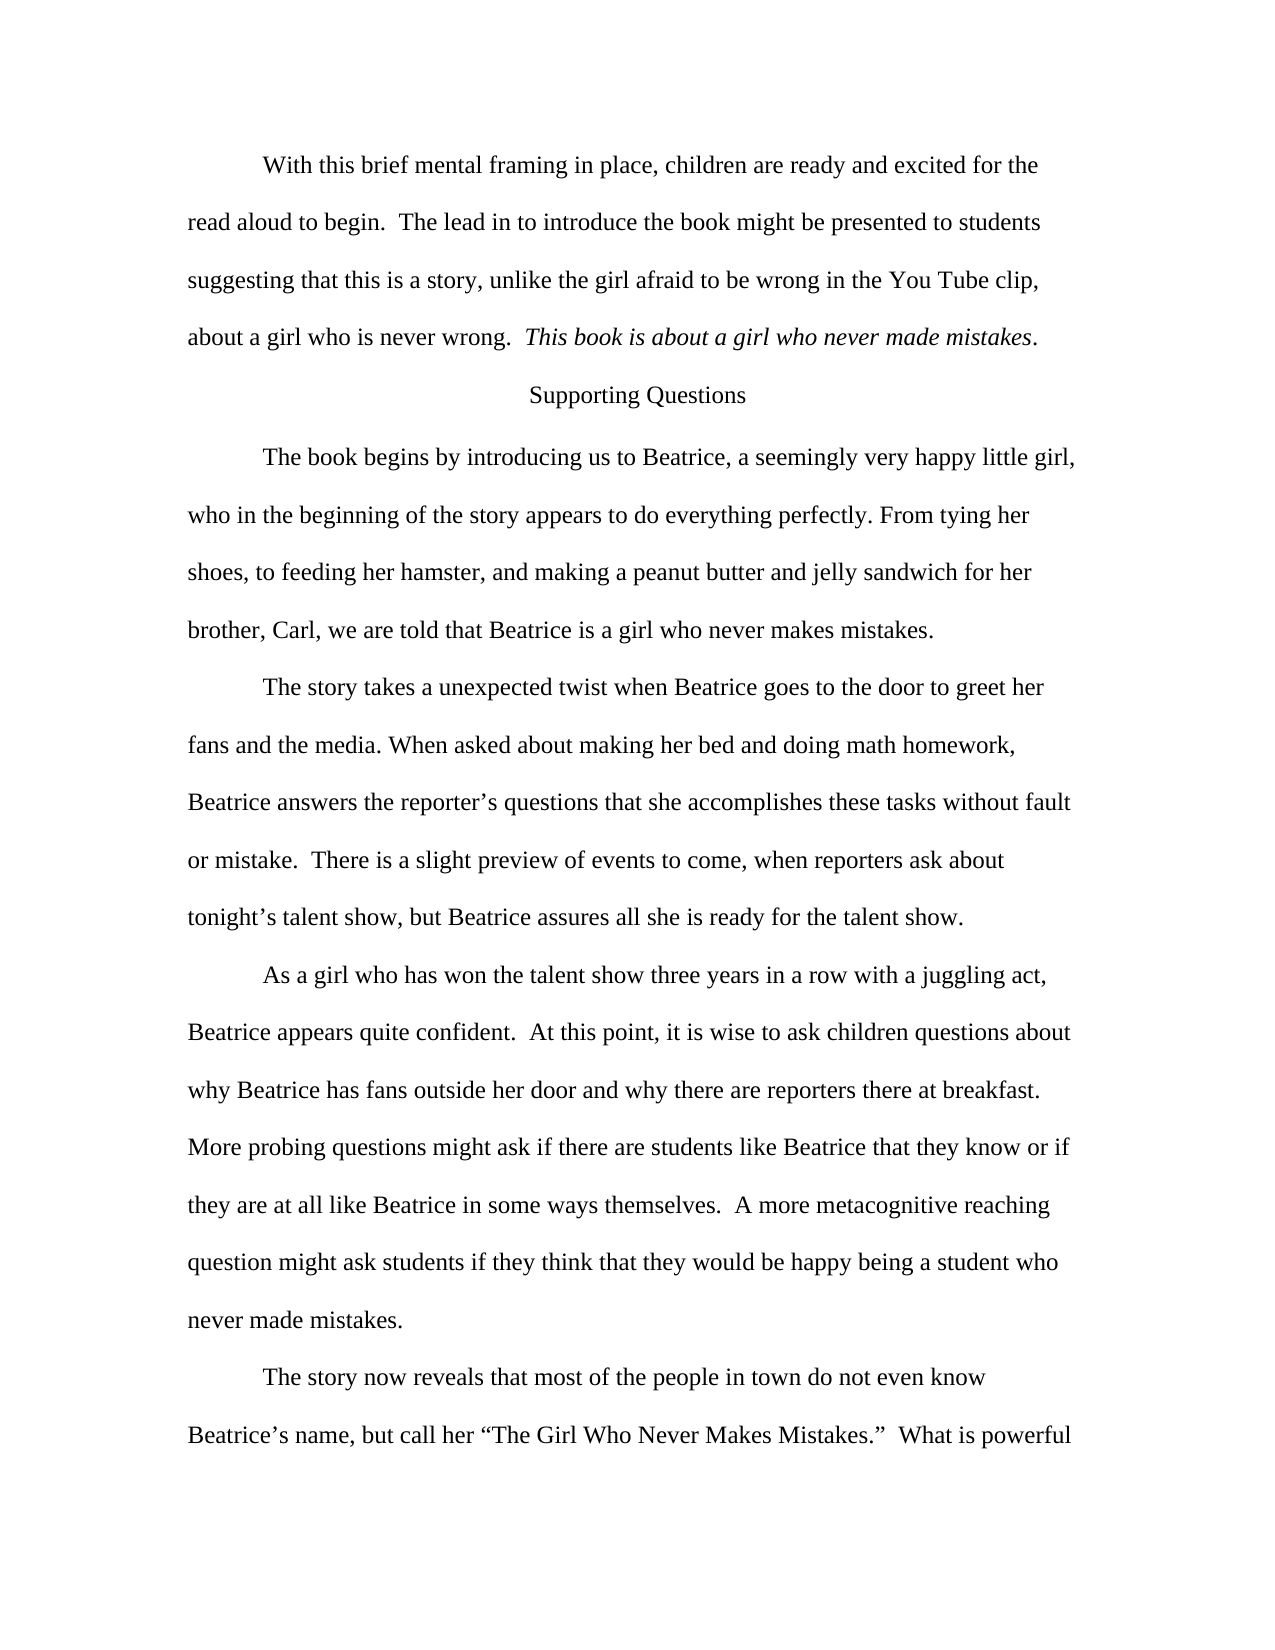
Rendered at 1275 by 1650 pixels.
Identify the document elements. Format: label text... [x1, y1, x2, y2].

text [187, 1362, 1087, 1448]
text The book begins by introducing us to Beatrice, a seemingly very happy little girl, who in the beginning of the story appears to do everything perfectly. From tying her shoes, to feeding her hamster, and making a peanut butter and jelly sandwich for her brother, Carl, we are told that Beatrice is a girl who never makes mistakes. [187, 442, 1087, 643]
text As a girl who has won the talent show three years in a row with a juggling act, Beatrice appears quite confident. At this point, it is wise to ask children questions about why Beatrice has fans outside her door and why there are reporters there at breakfast. More probing questions might ask if there are students like Beatrice that they know or if they are at all like Beatrice in some ways themselves. A more metacognitive reaching question might ask students if they think that they would be happy being a student who never made mistakes. [187, 960, 1087, 1333]
text With this brief mental framing in place, children are ready and excited for the read aloud to begin. The lead in to introduce the book might be presented to students suggesting that this is a story, unlike the girl afraid to be wrong in the You Tube clip, about a girl who is never wrong. This book is about a girl who never made mistakes. [187, 150, 1087, 351]
text The story takes a unexpected twist when Beatrice goes to the door to greet her fans and the media. When asked about making her bed and doing math homework, Beatrice answers the reporter’s questions that she accomplishes these tasks without fault or mistake. There is a slight preview of events to come, when reporters ask about tonight’s talent show, but Beatrice assures all she is ready for the talent show. [187, 672, 1087, 931]
text Supporting Questions [187, 380, 1087, 409]
